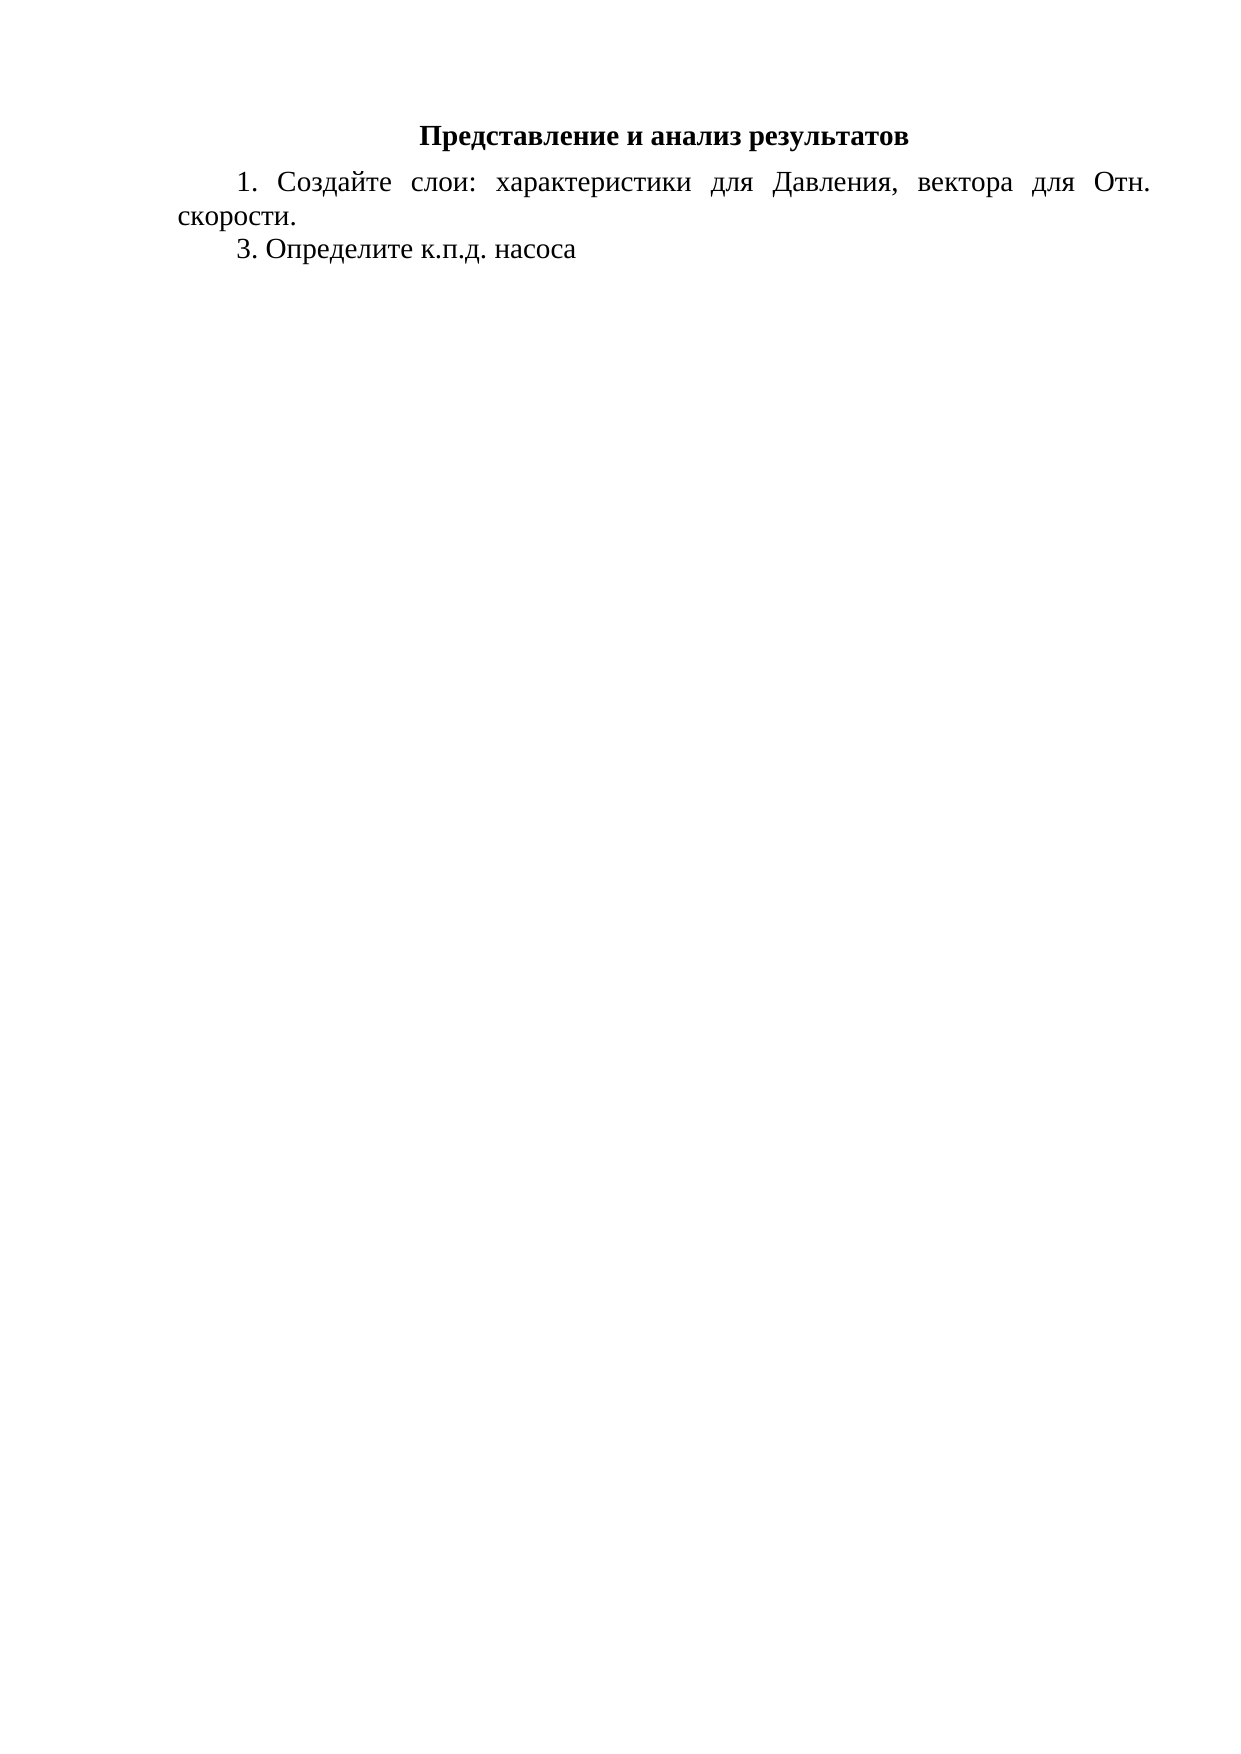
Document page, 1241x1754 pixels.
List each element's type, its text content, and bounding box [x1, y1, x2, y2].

subtitle Представление и анализ результатов [177, 118, 1152, 152]
text 3. Определите к.п.д. насоса [177, 231, 1152, 265]
text 1. Создайте слои: характеристики для Давления, вектора для Отн. скорости. [177, 164, 1152, 231]
